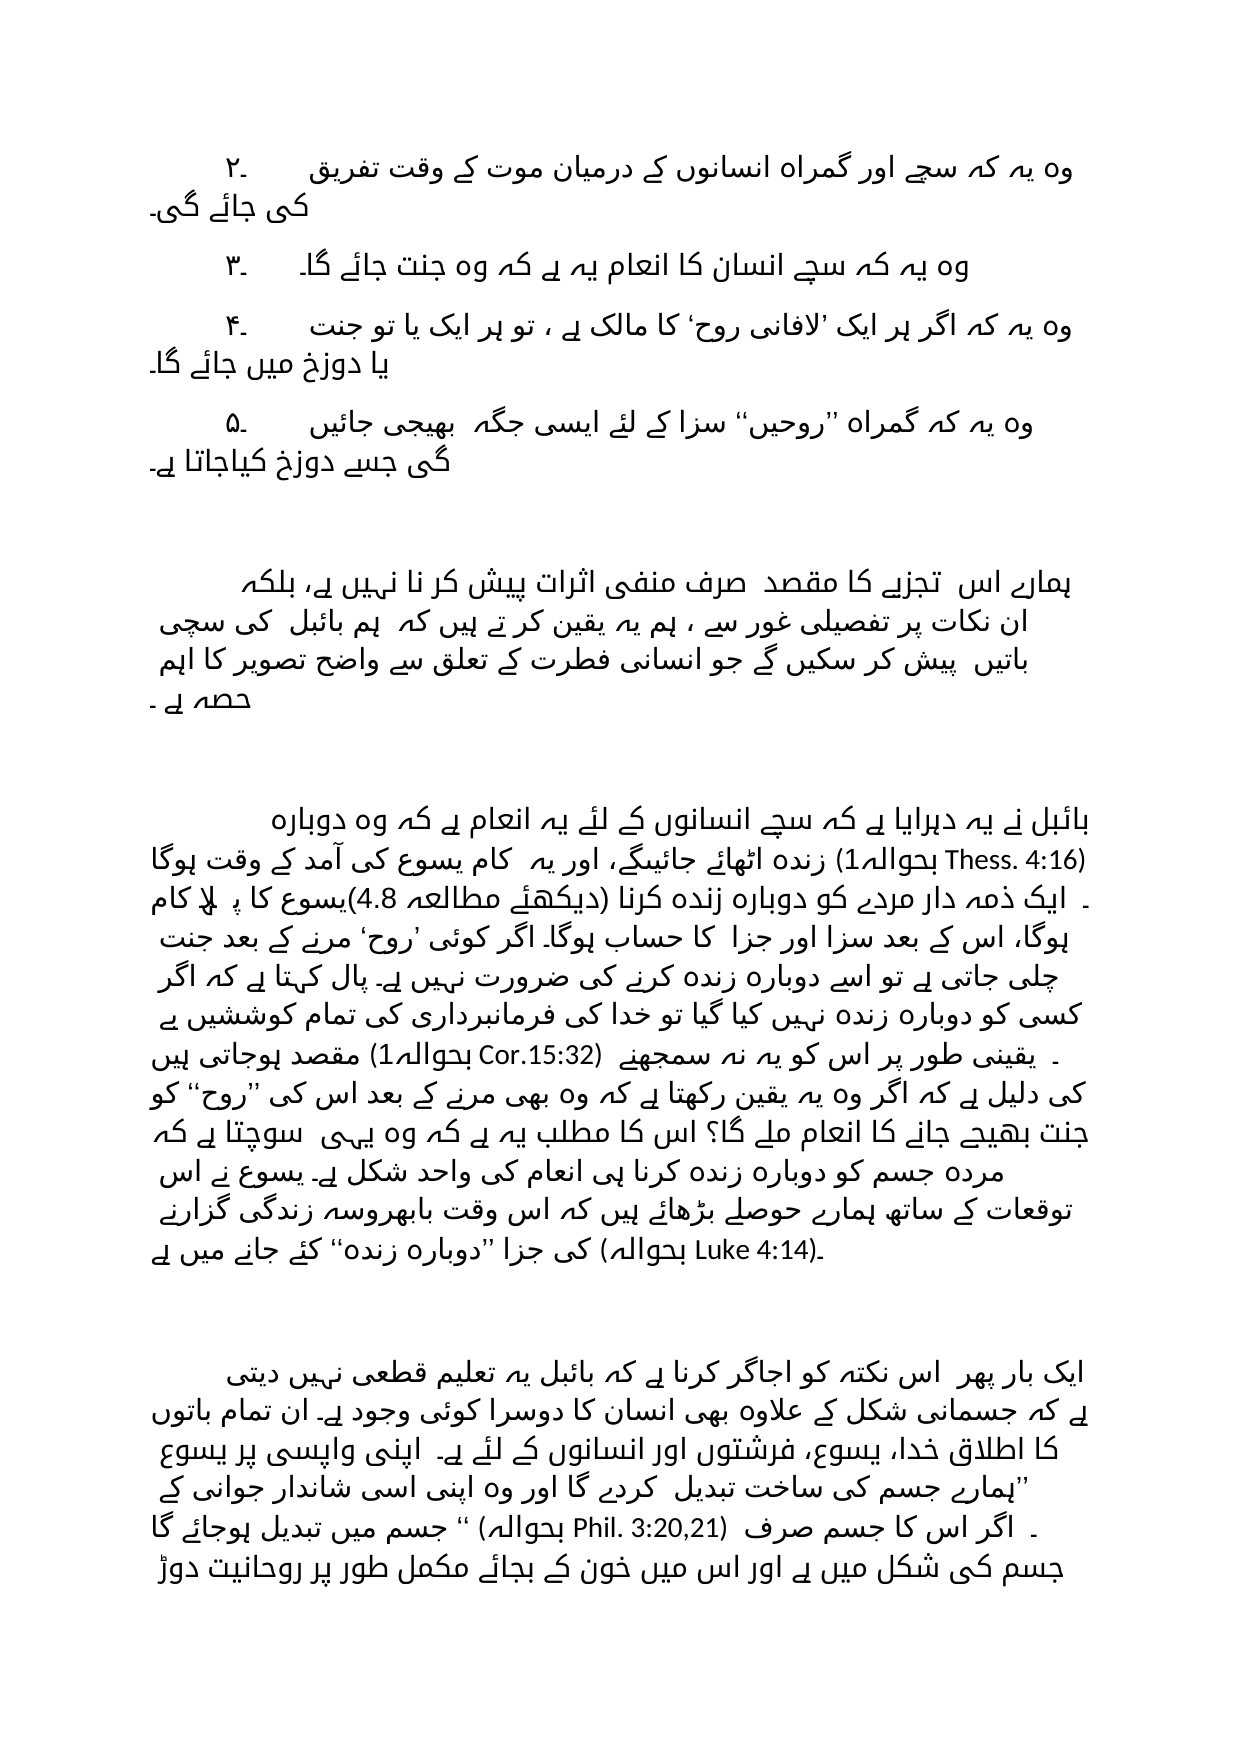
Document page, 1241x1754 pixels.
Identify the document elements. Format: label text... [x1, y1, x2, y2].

text ہمارے اس تجزیے کا مقصد صرف منفی اثرات پیش کر نا نہیں ہے، بلکہ ان نکات پر تفصیلی غور سے ، ہم یہ یقین کر تے ہیں کہ ہم بائبل کی سچی باتیں پیش کر سکیں گے جو انسانی فطرت کے تعلق سے واضح تصویر کا اہم حصہ ہے ۔ [150, 565, 1090, 714]
text ۴۔ وہ یہ کہ اگر ہر ایک ’لافانی روح‘ کا مالک ہے ، تو ہر ایک یا تو جنت یا دوزخ میں جائے گا۔ [150, 308, 1090, 380]
text ۲۔ وہ یہ کہ سچے اور گمراہ انسانوں کے درمیان موت کے وقت تفریق کی جائے گی۔ [150, 150, 1090, 222]
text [150, 1354, 1090, 1583]
text ۳۔ وہ یہ کہ سچے انسان کا انعام یہ ہے کہ وہ جنت جائے گا۔ [150, 248, 1090, 281]
text بائبل نے یہ دہرایا ہے کہ سچے انسانوں کے لئے یہ انعام ہے کہ وہ دوبارہ زندہ اٹھائے جائیںگے، اور یہ کام یسوع کی آمد کے وقت ہوگا (بحوالہ1 Thess. 4:16) ۔ ایک ذمہ دار مردے کو دوبارہ زندہ کرنا (دیکھئے مطالعہ 4.8)یسوع کا پہلا کام ہوگا، اس کے بعد سزا اور جزا کا حساب ہوگا۔ اگر کوئی ’روح‘ مرنے کے بعد جنت چلی جاتی ہے تو اسے دوبارہ زندہ کرنے کی ضرورت نہیں ہے۔ پال کہتا ہے کہ اگر کسی کو دوبارہ زندہ نہیں کیا گیا تو خدا کی فرمانبرداری کی تمام کوششیں بے مقصد ہوجاتی ہیں (بحوالہ1 Cor.15:32) ۔ یقینی طور پر اس کو یہ نہ سمجھنے کی دلیل ہے کہ اگر وہ یہ یقین رکھتا ہے کہ وہ بھی مرنے کے بعد اس کی ’’روح‘‘ کو جنت بھیجے جانے کا انعام ملے گا؟ اس کا مطلب یہ ہے کہ وہ یہی سوچتا ہے کہ مردہ جسم کو دوبارہ زندہ کرنا ہی انعام کی واحد شکل ہے۔ یسوع نے اس توقعات کے ساتھ ہمارے حوصلے بڑھائے ہیں کہ اس وقت بابھروسہ زندگی گزارنے کی جزا ’’دوبارہ زندہ‘‘ کئے جانے میں ہے (بحوالہ Luke 4:14)۔ [150, 802, 1090, 1267]
text ۵۔ وہ یہ کہ گمراہ ’’روحیں‘‘ سزا کے لئے ایسی جگہ بھیجی جائیں گی جسے دوزخ کیاجاتا ہے۔ [150, 406, 1090, 478]
